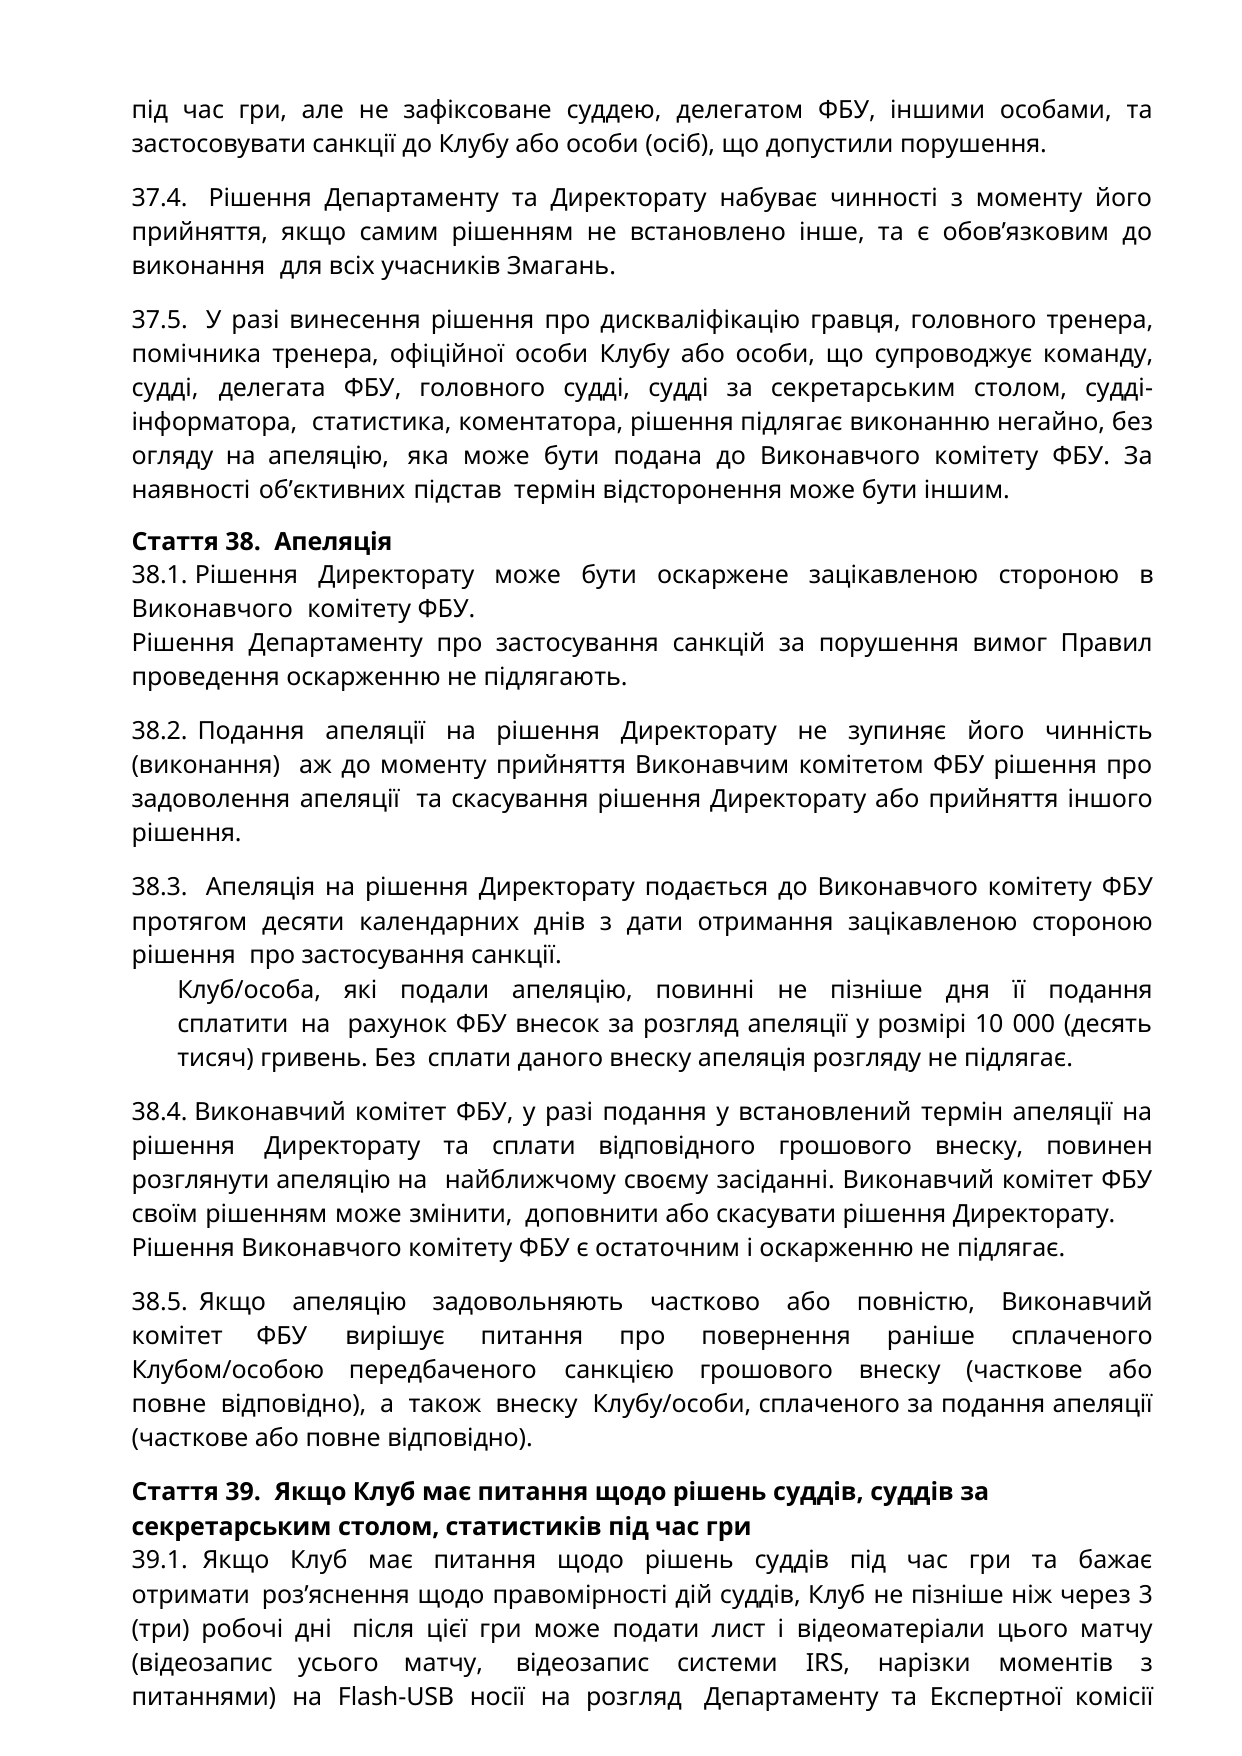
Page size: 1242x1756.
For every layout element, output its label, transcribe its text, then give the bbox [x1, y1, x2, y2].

subtitle Стаття 39. Якщо Клуб має питання щодо рішень суддів, суддів за секретарським столом, статистиків під час гри [131, 1474, 1152, 1542]
list Рішення Департаменту та Директорату набуває чинності з моменту його прийняття, якщо самим рішенням не встановлено інше, та є обов’язковим до виконання для всіх учасників Змагань. [131, 179, 1153, 282]
text Рішення Виконавчого комітету ФБУ є остаточним і оскарженню не підлягає. [131, 1230, 1164, 1264]
text під час гри, але не зафіксоване суддею, делегатом ФБУ, іншими особами, та застосовувати санкції до Клубу або особи (осіб), що допустили порушення. [131, 91, 1153, 159]
list У разі винесення рішення про дискваліфікацію гравця, головного тренера, помічника тренера, офіційної особи Клубу або особи, що супроводжує команду, судді, делегата ФБУ, головного судді, судді за секретарським столом, судді-інформатора, статистика, коментатора, рішення підлягає виконанню негайно, без огляду на апеляцію, яка може бути подана до Виконавчого комітету ФБУ. За наявності об’єктивних підстав термін відсторонення може бути іншим. [131, 302, 1153, 506]
text Клуб/особа, які подали апеляцію, повинні не пізніше дня її подання сплатити на рахунок ФБУ внесок за розгляд апеляції у розмірі 10 000 (десять тисяч) гривень. Без сплати даного внеску апеляція розгляду не підлягає. [177, 971, 1153, 1073]
list Рішення Директорату може бути оскаржене зацікавленою стороною в Виконавчого комітету ФБУ. [131, 557, 1154, 625]
list Виконавчий комітет ФБУ, у разі подання у встановлений термін апеляції на рішення Директорату та сплати відповідного грошового внеску, повинен розглянути апеляцію на найближчому своєму засіданні. Виконавчий комітет ФБУ своїм рішенням може змінити, доповнити або скасувати рішення Директорату. [131, 1093, 1153, 1230]
subtitle Стаття 38. Апеляція [131, 526, 1164, 557]
list Якщо апеляцію задовольняють частково або повністю, Виконавчий комітет ФБУ вирішує питання про повернення раніше сплаченого Клубом/особою передбаченого санкцією грошового внеску (часткове або повне відповідно), а також внеску Клубу/особи, сплаченого за подання апеляції (часткове або повне відповідно). [131, 1284, 1153, 1454]
list Апеляція на рішення Директорату подається до Виконавчого комітету ФБУ протягом десяти календарних днів з дати отримання зацікавленою стороною рішення про застосування санкції. [131, 869, 1153, 971]
text Рішення Департаменту про застосування санкцій за порушення вимог Правил проведення оскарженню не підлягають. [131, 625, 1153, 693]
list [131, 1542, 1153, 1712]
list Подання апеляції на рішення Директорату не зупиняє його чинність (виконання) аж до моменту прийняття Виконавчим комітетом ФБУ рішення про задоволення апеляції та скасування рішення Директорату або прийняття іншого рішення. [131, 713, 1153, 849]
